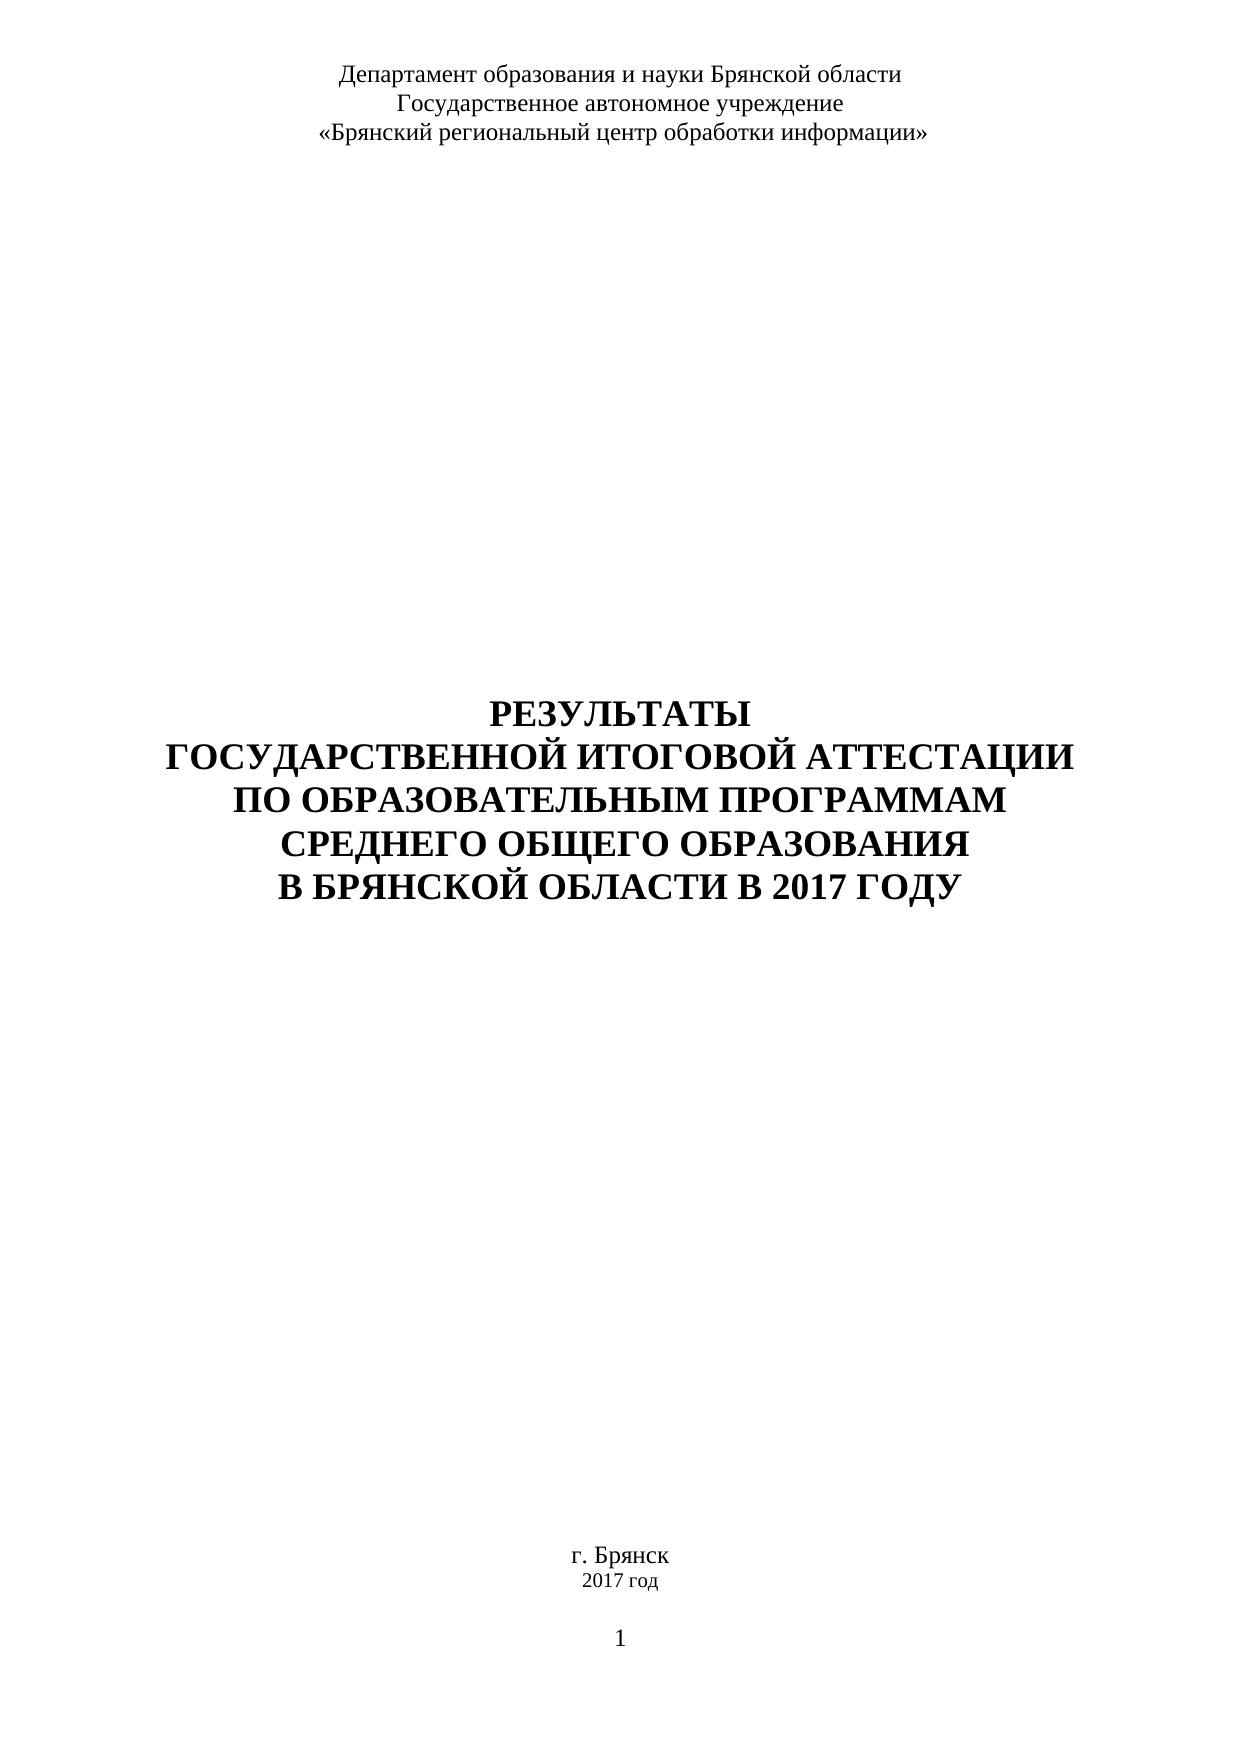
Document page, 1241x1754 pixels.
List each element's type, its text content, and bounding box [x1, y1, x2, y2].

text ПО ОБРАЗОВАТЕЛЬНЫМ ПРОГРАММАМ [118, 778, 1122, 821]
text Государственное автономное учреждение [118, 88, 1122, 117]
text «Брянский региональный центр обработки информации» [118, 117, 1122, 145]
text Департамент образования и науки Брянской области [118, 59, 1122, 88]
text ГОСУДАРСТВЕННОЙ ИТОГОВОЙ АТТЕСТАЦИИ [118, 735, 1122, 778]
text В БРЯНСКОЙ ОБЛАСТИ В 2017 ГОДУ [118, 864, 1122, 907]
text 2017 год [118, 1568, 1122, 1592]
text РЕЗУЛЬТАТЫ [118, 692, 1122, 735]
text г. Брянск [118, 1540, 1122, 1568]
text СРЕДНЕГО ОБЩЕГО ОБРАЗОВАНИЯ [118, 821, 1122, 864]
